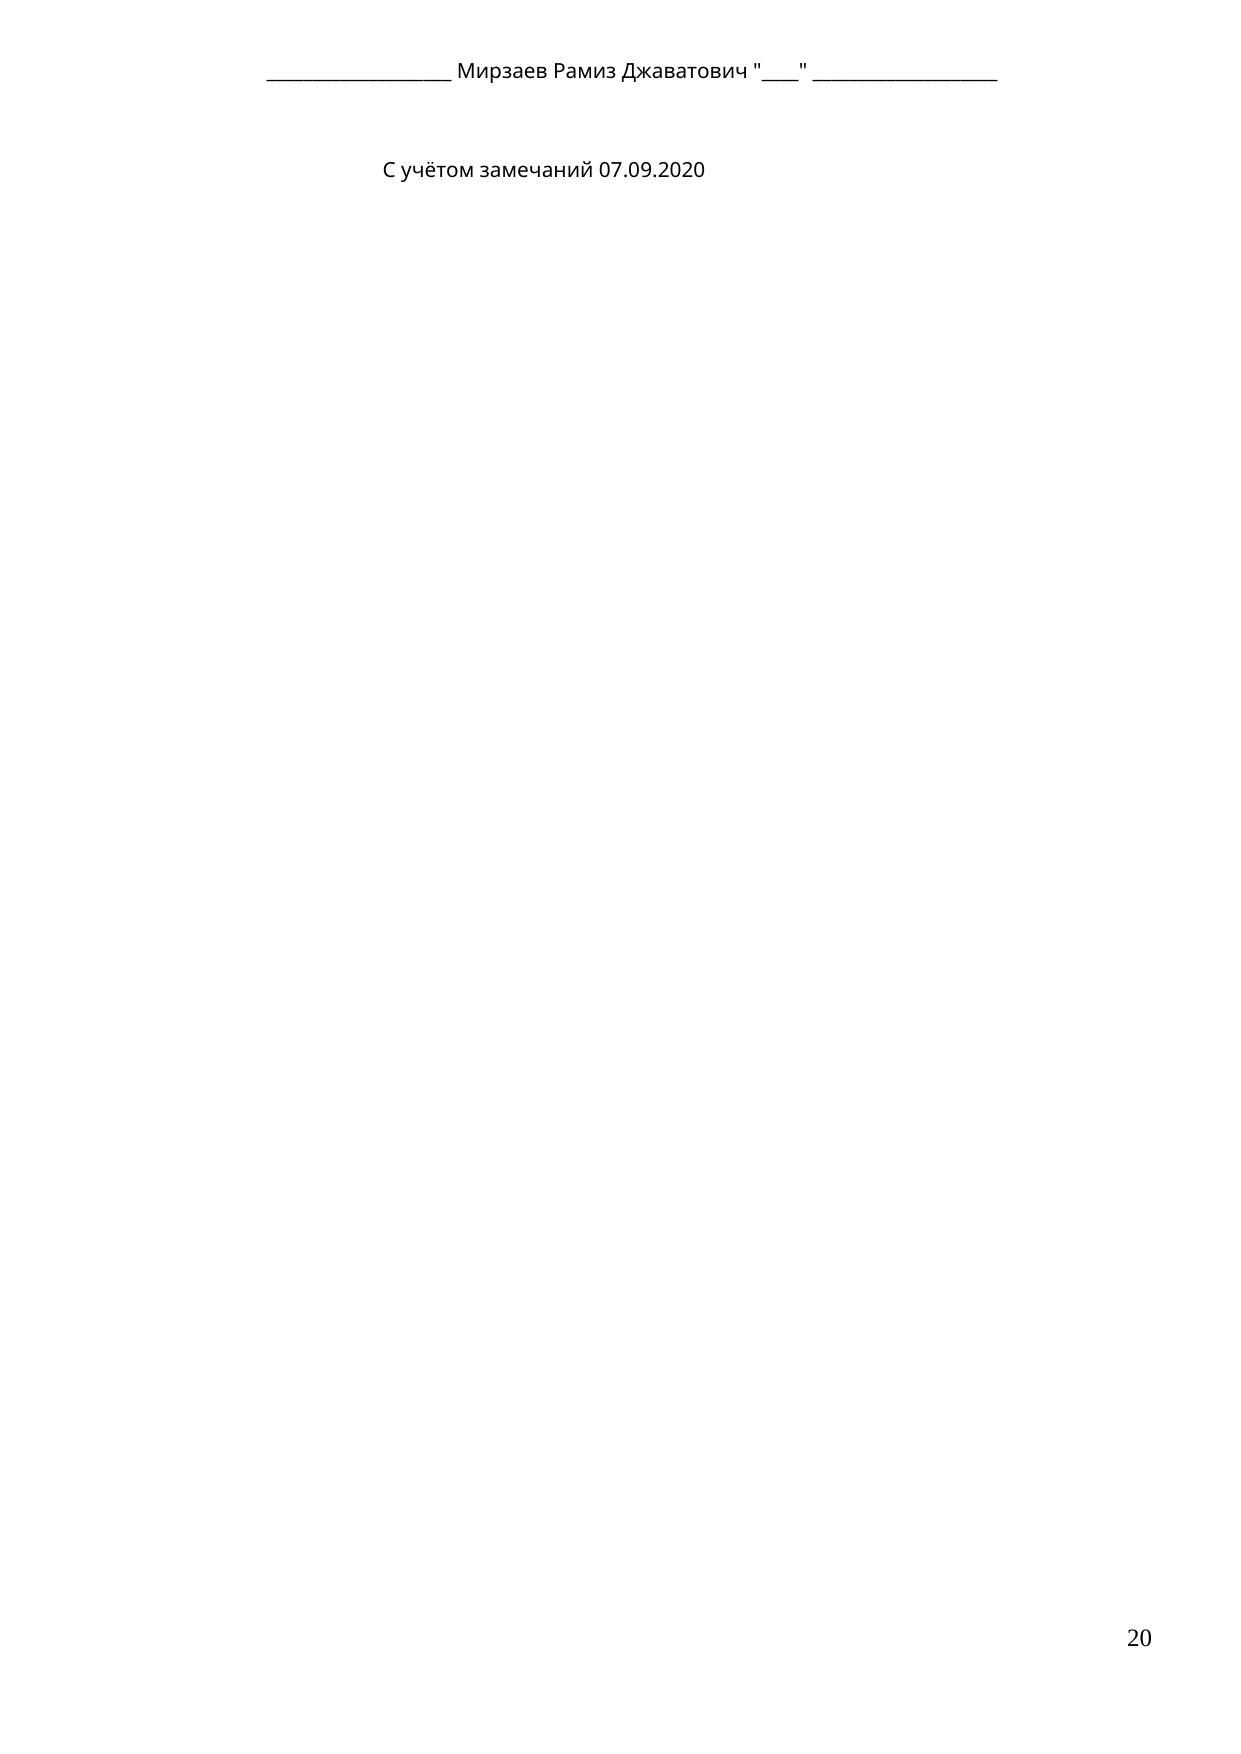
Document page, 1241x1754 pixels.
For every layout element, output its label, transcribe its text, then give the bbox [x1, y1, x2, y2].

text С учётом замечаний 07.09.2020 [187, 155, 1152, 183]
text ____________________ Мирзаев Рамиз Джаватович "____" ____________________ [112, 56, 1152, 85]
